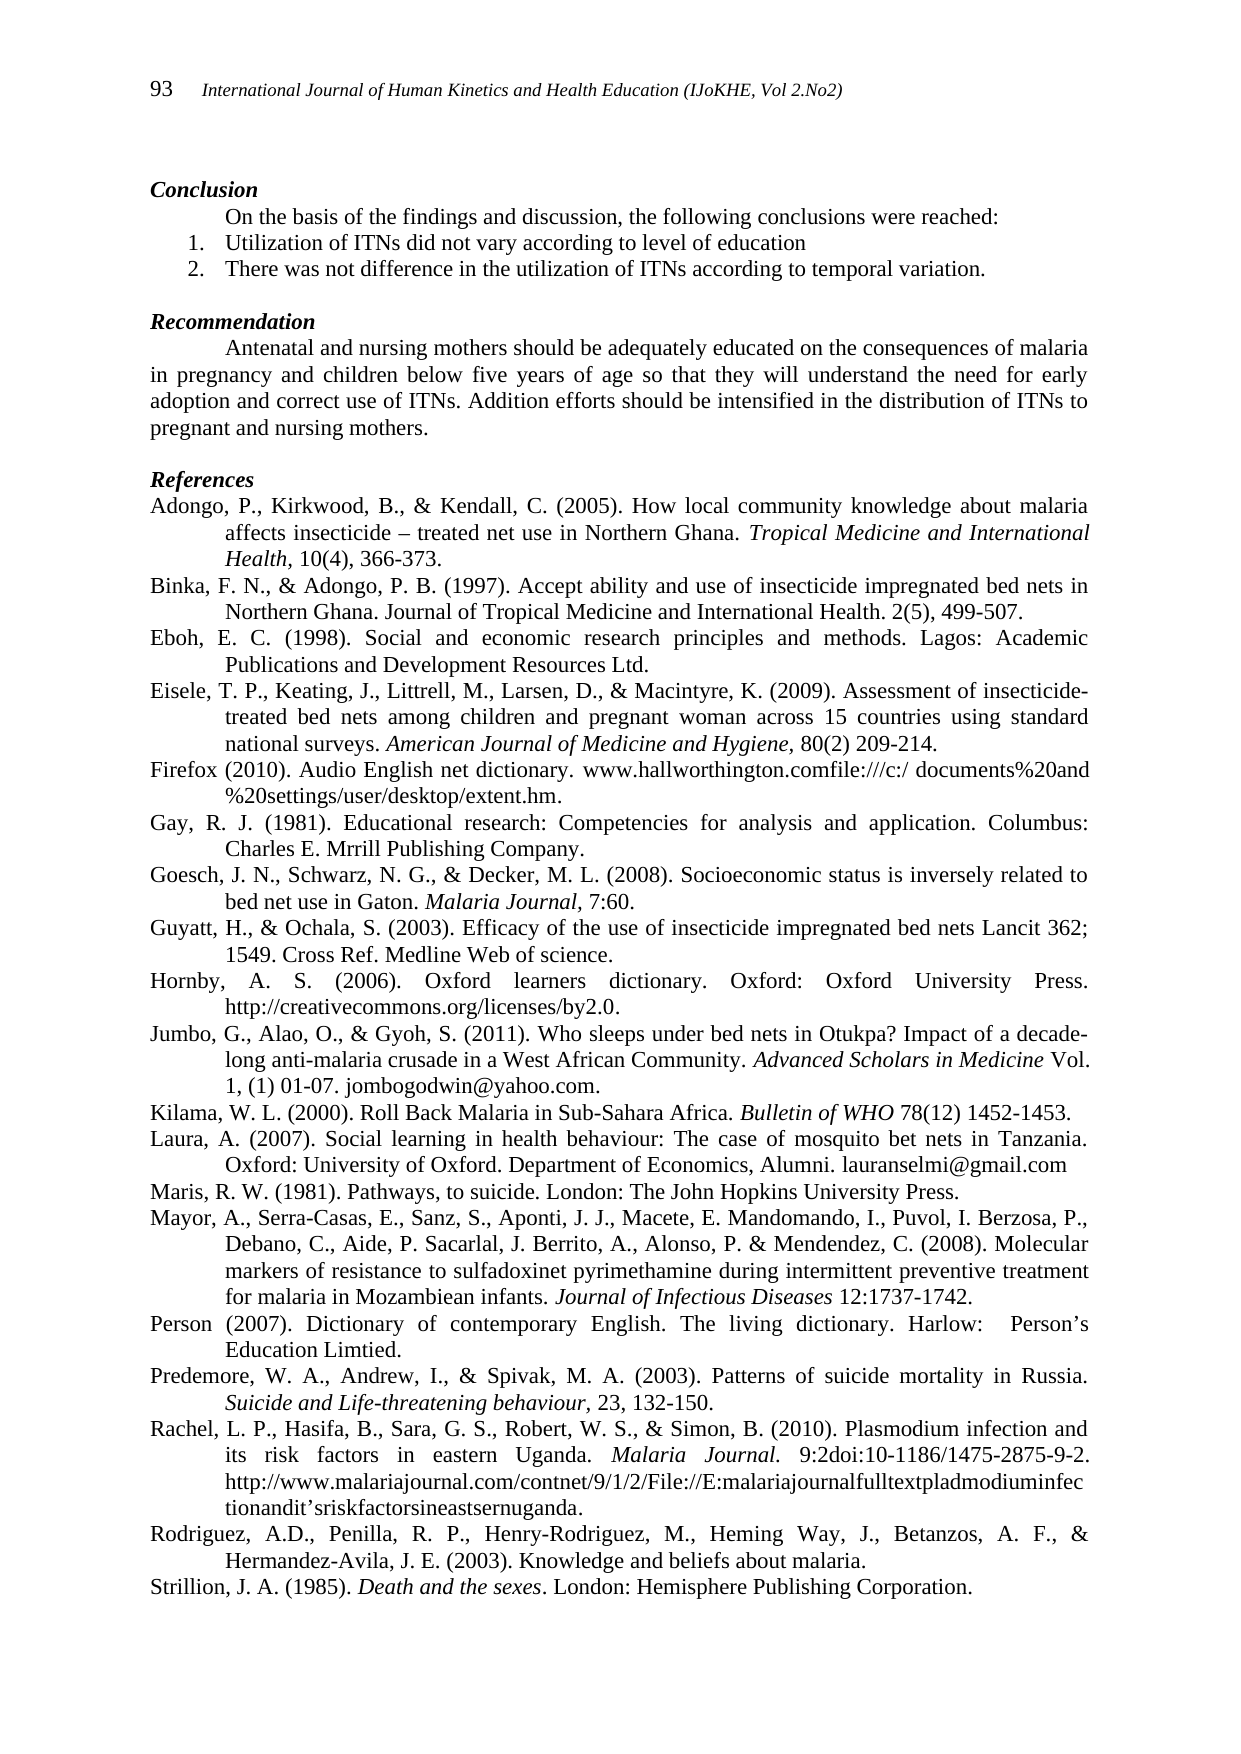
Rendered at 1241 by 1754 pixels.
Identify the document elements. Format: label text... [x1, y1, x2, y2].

text Guyatt, H., & Ochala, S. (2003). Efficacy of the use of insecticide impregnated bed nets Lancit 362; 1549. Cross Ref. Medline Web of science. [150, 914, 1090, 967]
text Predemore, W. A., Andrew, I., & Spivak, M. A. (2003). Patterns of suicide mortality in Russia. Suicide and Life-threatening behaviour, 23, 132-150. [150, 1362, 1090, 1415]
text Adongo, P., Kirkwood, B., & Kendall, C. (2005). How local community knowledge about malaria affects insecticide – treated net use in Northern Ghana. Tropical Medicine and International Health, 10(4), 366-373. [150, 493, 1090, 572]
text Gay, R. J. (1981). Educational research: Competencies for analysis and application. Columbus: Charles E. Mrrill Publishing Company. [150, 809, 1090, 862]
text Eisele, T. P., Keating, J., Littrell, M., Larsen, D., & Macintyre, K. (2009). Assessment of insecticide- treated bed nets among children and pregnant woman across 15 countries using standard national surveys. American Journal of Medicine and Hygiene, 80(2) 209-214. [150, 677, 1090, 756]
text Laura, A. (2007). Social learning in health behaviour: The case of mosquito bet nets in Tanzania. Oxford: University of Oxford. Department of Economics, Alumni. lauranselmi@gmail.com [150, 1125, 1090, 1178]
text Binka, F. N., & Adongo, P. B. (1997). Accept ability and use of insecticide impregnated bed nets in Northern Ghana. Journal of Tropical Medicine and International Health. 2(5), 499-507. [150, 572, 1090, 624]
text Rachel, L. P., Hasifa, B., Sara, G. S., Robert, W. S., & Simon, B. (2010). Plasmodium infection and its risk factors in eastern Uganda. Malaria Journal. 9:2doi:10-1186/1475-2875-9-2. http://www.malariajournal.com/contnet/9/1/2/File://E:malariajournalfulltextpladmodiuminfectionandit’sriskfactorsineastsernuganda. [150, 1415, 1090, 1520]
text Firefox (2010). Audio English net dictionary. www.hallworthington.comfile:///c:/ documents%20and%20settings/user/desktop/extent.hm. [150, 756, 1090, 809]
text Antenatal and nursing mothers should be adequately educated on the consequences of malaria in pregnancy and children below five years of age so that they will understand the need for early adoption and correct use of ITNs. Addition efforts should be intensified in the distribution of ITNs to pregnant and nursing mothers. [150, 334, 1090, 440]
text Strillion, J. A. (1985). Death and the sexes. London: Hemisphere Publishing Corporation. [150, 1573, 1090, 1599]
list There was not difference in the utilization of ITNs according to temporal variation. [187, 255, 1090, 282]
text References [150, 466, 1090, 493]
text Maris, R. W. (1981). Pathways, to suicide. London: The John Hopkins University Press. [150, 1178, 1090, 1204]
list Utilization of ITNs did not vary according to level of education [187, 229, 1090, 255]
text Jumbo, G., Alao, O., & Gyoh, S. (2011). Who sleeps under bed nets in Otukpa? Impact of a decade-long anti-malaria crusade in a West African Community. Advanced Scholars in Medicine Vol. 1, (1) 01-07. jombogodwin@yahoo.com. [150, 1020, 1090, 1099]
text On the basis of the findings and discussion, the following conclusions were reached: [150, 203, 1090, 229]
text Rodriguez, A.D., Penilla, R. P., Henry-Rodriguez, M., Heming Way, J., Betanzos, A. F., & Hermandez-Avila, J. E. (2003). Knowledge and beliefs about malaria. [150, 1520, 1090, 1573]
text Kilama, W. L. (2000). Roll Back Malaria in Sub-Sahara Africa. Bulletin of WHO 78(12) 1452-1453. [150, 1099, 1090, 1125]
text Person (2007). Dictionary of contemporary English. The living dictionary. Harlow: Person’s Education Limtied. [150, 1309, 1090, 1362]
text Recommendation [150, 308, 1090, 334]
text Mayor, A., Serra-Casas, E., Sanz, S., Aponti, J. J., Macete, E. Mandomando, I., Puvol, I. Berzosa, P., Debano, C., Aide, P. Sacarlal, J. Berrito, A., Alonso, P. & Mendendez, C. (2008). Molecular markers of resistance to sulfadoxinet pyrimethamine during intermittent preventive treatment for malaria in Mozambiean infants. Journal of Infectious Diseases 12:1737-1742. [150, 1204, 1090, 1309]
text Hornby, A. S. (2006). Oxford learners dictionary. Oxford: Oxford University Press. http://creativecommons.org/licenses/by2.0. [150, 967, 1090, 1020]
text Goesch, J. N., Schwarz, N. G., & Decker, M. L. (2008). Socioeconomic status is inversely related to bed net use in Gaton. Malaria Journal, 7:60. [150, 862, 1090, 914]
text Conclusion [150, 176, 1090, 203]
text Eboh, E. C. (1998). Social and economic research principles and methods. Lagos: Academic Publications and Development Resources Ltd. [150, 624, 1090, 677]
